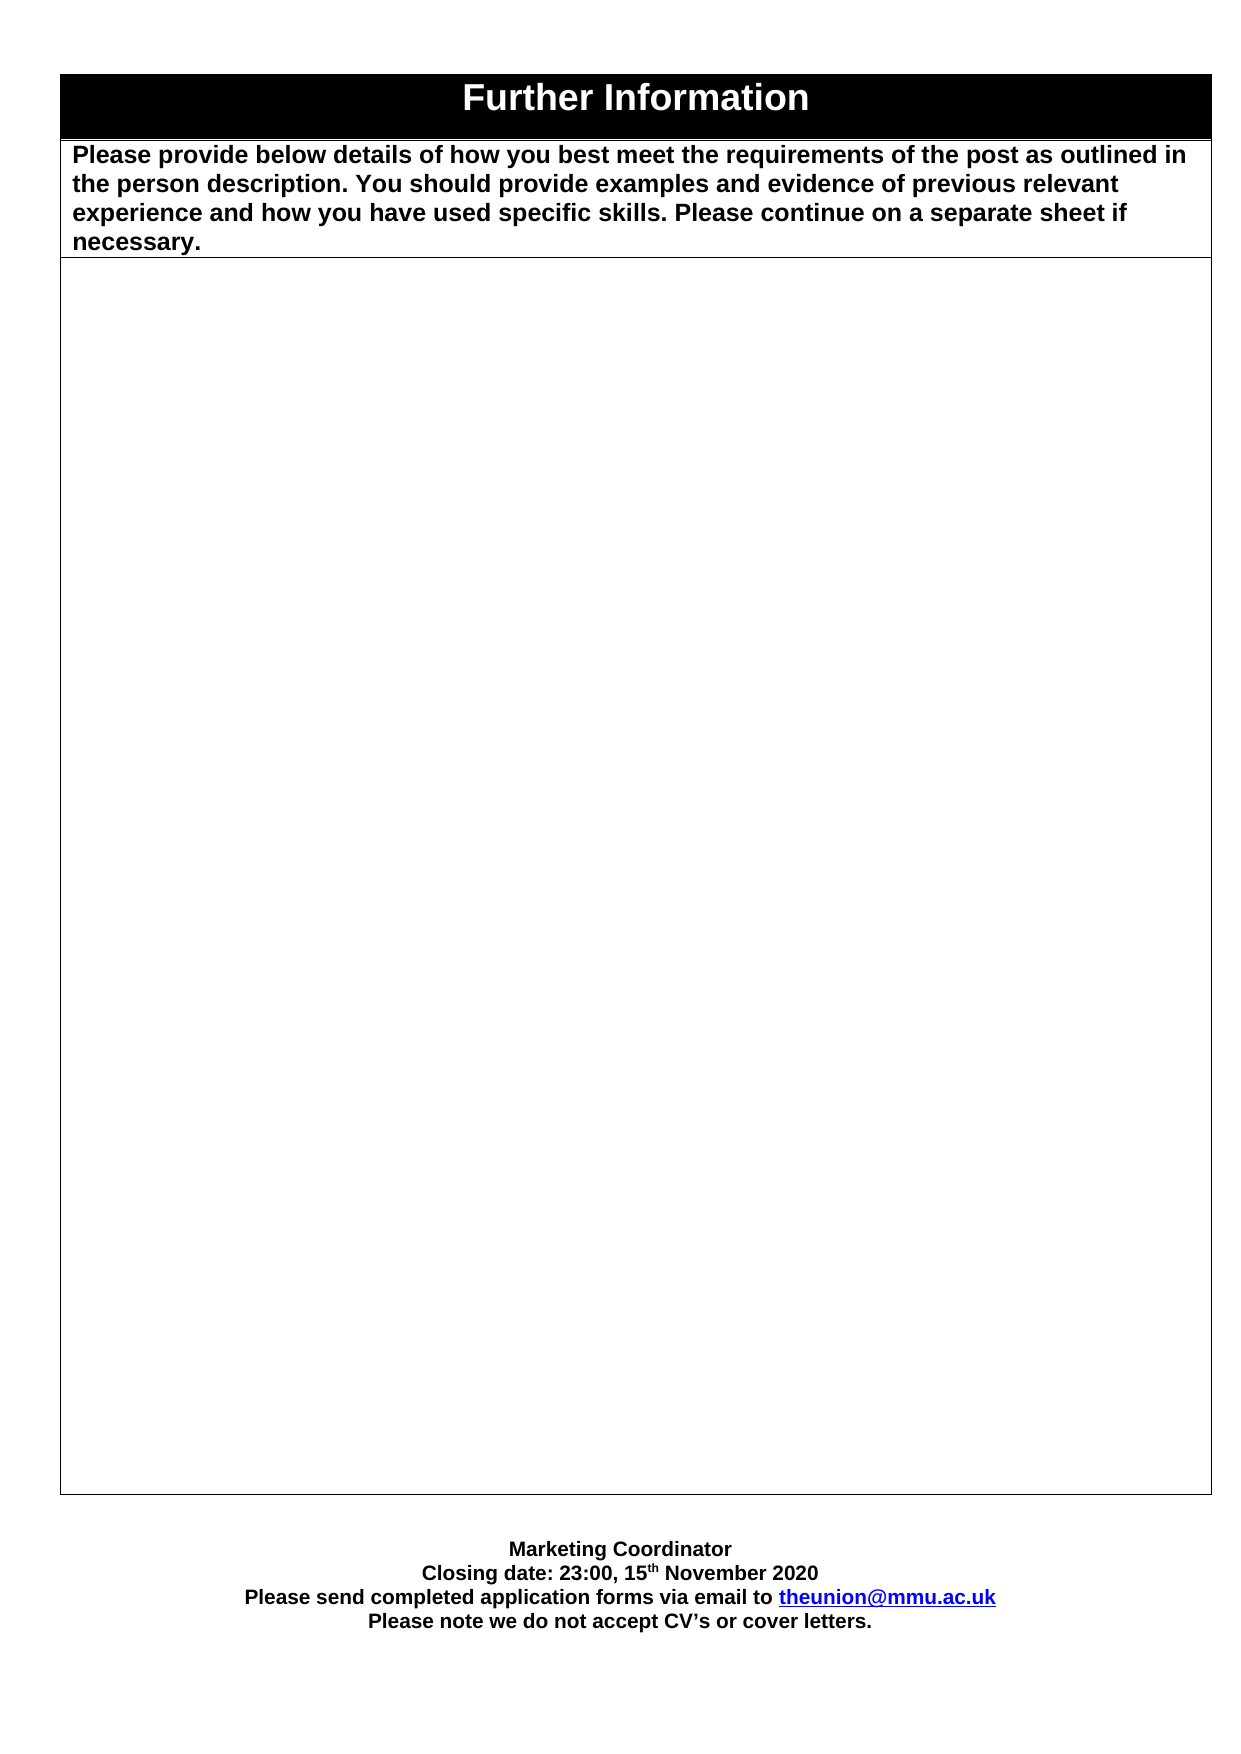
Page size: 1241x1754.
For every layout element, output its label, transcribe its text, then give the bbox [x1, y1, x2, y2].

table_cell [61, 258, 1211, 1494]
table_cell Please provide below details of how you best meet the requirements of the post as outlined in the person description. You should provide examples and evidence of previous relevant experience and how you have used specific skills. Please continue on a separate sheet if necessary. [61, 141, 1211, 257]
table_header Further Information [61, 75, 1211, 139]
